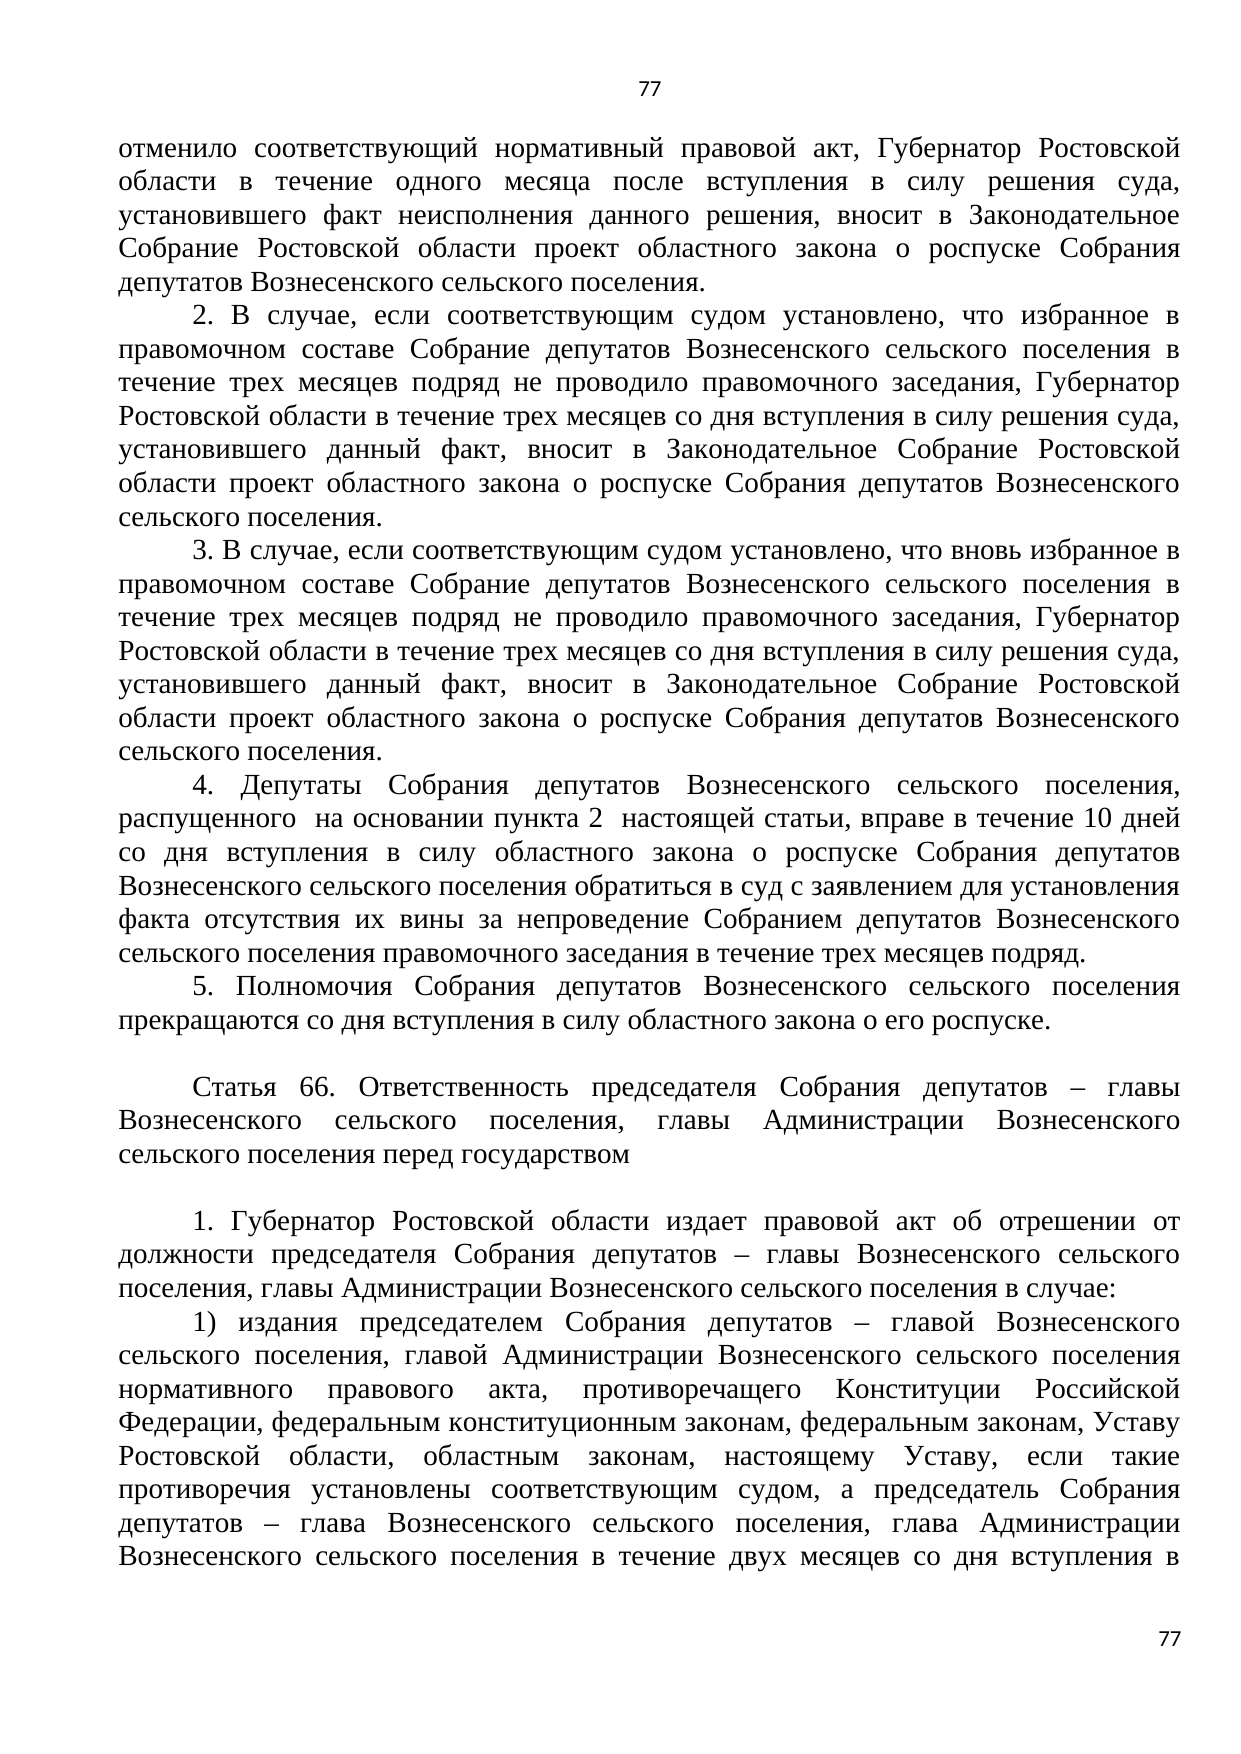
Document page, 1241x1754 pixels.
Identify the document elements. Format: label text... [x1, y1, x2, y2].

text 5. Полномочия Собрания депутатов Вознесенского сельского поселения прекращаются со дня вступления в силу областного закона о его роспуске. [118, 968, 1181, 1035]
text 1. Губернатор Ростовской области издает правовой акт об отрешении от должности председателя Собрания депутатов – главы Вознесенского сельского поселения, главы Администрации Вознесенского сельского поселения в случае: [118, 1203, 1181, 1304]
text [118, 1304, 1181, 1572]
text 2. В случае, если соответствующим судом установлено, что избранное в правомочном составе Собрание депутатов Вознесенского сельского поселения в течение трех месяцев подряд не проводило правомочного заседания, Губернатор Ростовской области в течение трех месяцев со дня вступления в силу решения суда, установившего данный факт, вносит в Законодательное Собрание Ростовской области проект областного закона о роспуске Собрания депутатов Вознесенского сельского поселения. [118, 297, 1181, 532]
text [118, 130, 1181, 297]
text 4. Депутаты Собрания депутатов Вознесенского сельского поселения, распущенного на основании пункта 2 настоящей статьи, вправе в течение 10 дней со дня вступления в силу областного закона о роспуске Собрания депутатов Вознесенского сельского поселения обратиться в суд с заявлением для установления факта отсутствия их вины за непроведение Собранием депутатов Вознесенского сельского поселения правомочного заседания в течение трех месяцев подряд. [118, 767, 1181, 968]
text 3. В случае, если соответствующим судом установлено, что вновь избранное в правомочном составе Собрание депутатов Вознесенского сельского поселения в течение трех месяцев подряд не проводило правомочного заседания, Губернатор Ростовской области в течение трех месяцев со дня вступления в силу решения суда, установившего данный факт, вносит в Законодательное Собрание Ростовской области проект областного закона о роспуске Собрания депутатов Вознесенского сельского поселения. [118, 532, 1181, 767]
text Статья 66. Ответственность председателя Собрания депутатов – главы Вознесенского сельского поселения, главы Администрации Вознесенского сельского поселения перед государством [118, 1069, 1181, 1169]
